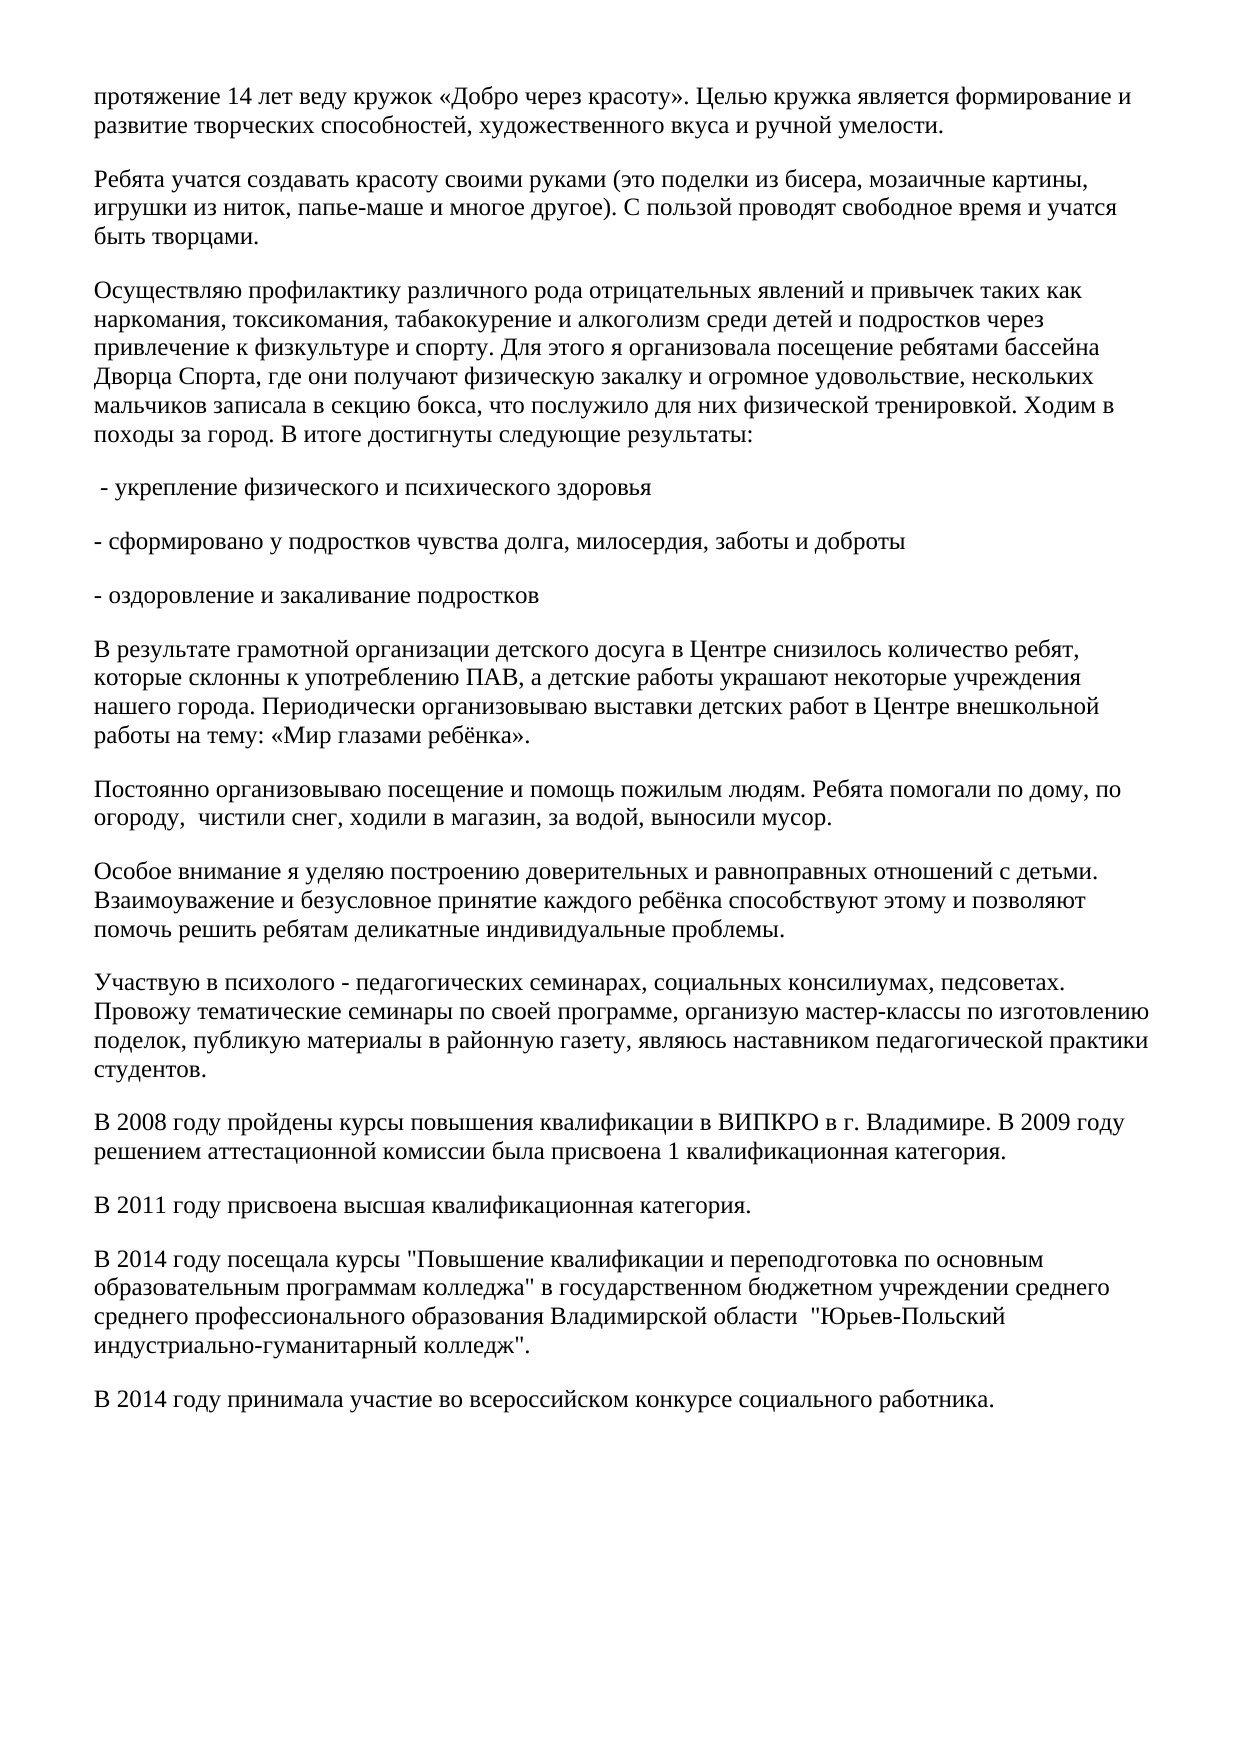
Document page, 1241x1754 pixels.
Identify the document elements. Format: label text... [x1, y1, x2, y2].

text - оздоровление и закаливание подростков [94, 580, 1157, 609]
text Участвую в психолого - педагогических семинарах, социальных консилиумах, педсоветах. Провожу тематические семинары по своей программе, организую мастер-классы по изготовлению поделок, публикую материалы в районную газету, являюсь наставником педагогической практики студентов. [94, 967, 1157, 1082]
text В 2011 году присвоена высшая квалификационная категория. [94, 1190, 1157, 1219]
text - сформировано у подростков чувства долга, милосердия, заботы и доброты [94, 526, 1157, 555]
text Осуществляю профилактику различного рода отрицательных явлений и привычек таких как наркомания, токсикомания, табакокурение и алкоголизм среди детей и подростков через привлечение к физкультуре и спорту. Для этого я организовала посещение ребятами бассейна Дворца Спорта, где они получают физическую закалку и огромное удовольствие, нескольких мальчиков записала в секцию бокса, что послужило для них физической тренировкой. Ходим в походы за город. В итоге достигнуты следующие результаты: [94, 275, 1157, 447]
text Постоянно организовываю посещение и помощь пожилым людям. Ребята помогали по дому, по огороду, чистили снег, ходили в магазин, за водой, выносили мусор. [94, 774, 1157, 831]
text Особое внимание я уделяю построению доверительных и равноправных отношений с детьми. Взаимоуважение и безусловное принятие каждого ребёнка способствуют этому и позволяют помочь решить ребятам деликатные индивидуальные проблемы. [94, 856, 1157, 942]
text - укрепление физического и психического здоровья [94, 472, 1157, 501]
text В 2014 году посещала курсы "Повышение квалификации и переподготовка по основным образовательным программам колледжа" в государственном бюджетном учреждении среднего среднего профессионального образования Владимирской области "Юрьев-Польский индустриально-гуманитарный колледж". [94, 1244, 1157, 1359]
text В 2008 году пройдены курсы повышения квалификации в ВИПКРО в г. Владимире. В 2009 году решением аттестационной комиссии была присвоена 1 квалификационная категория. [94, 1107, 1157, 1165]
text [94, 81, 1157, 139]
text Ребята учатся создавать красоту своими руками (это поделки из бисера, мозаичные картины, игрушки из ниток, папье-маше и многое другое). С пользой проводят свободное время и учатся быть творцами. [94, 164, 1157, 250]
text В результате грамотной организации детского досуга в Центре снизилось количество ребят, которые склонны к употреблению ПАВ, а детские работы украшают некоторые учреждения нашего города. Периодически организовываю выставки детских работ в Центре внешкольной работы на тему: «Мир глазами ребёнка». [94, 634, 1157, 749]
text В 2014 году принимала участие во всероссийском конкурсе социального работника. [94, 1384, 1157, 1412]
